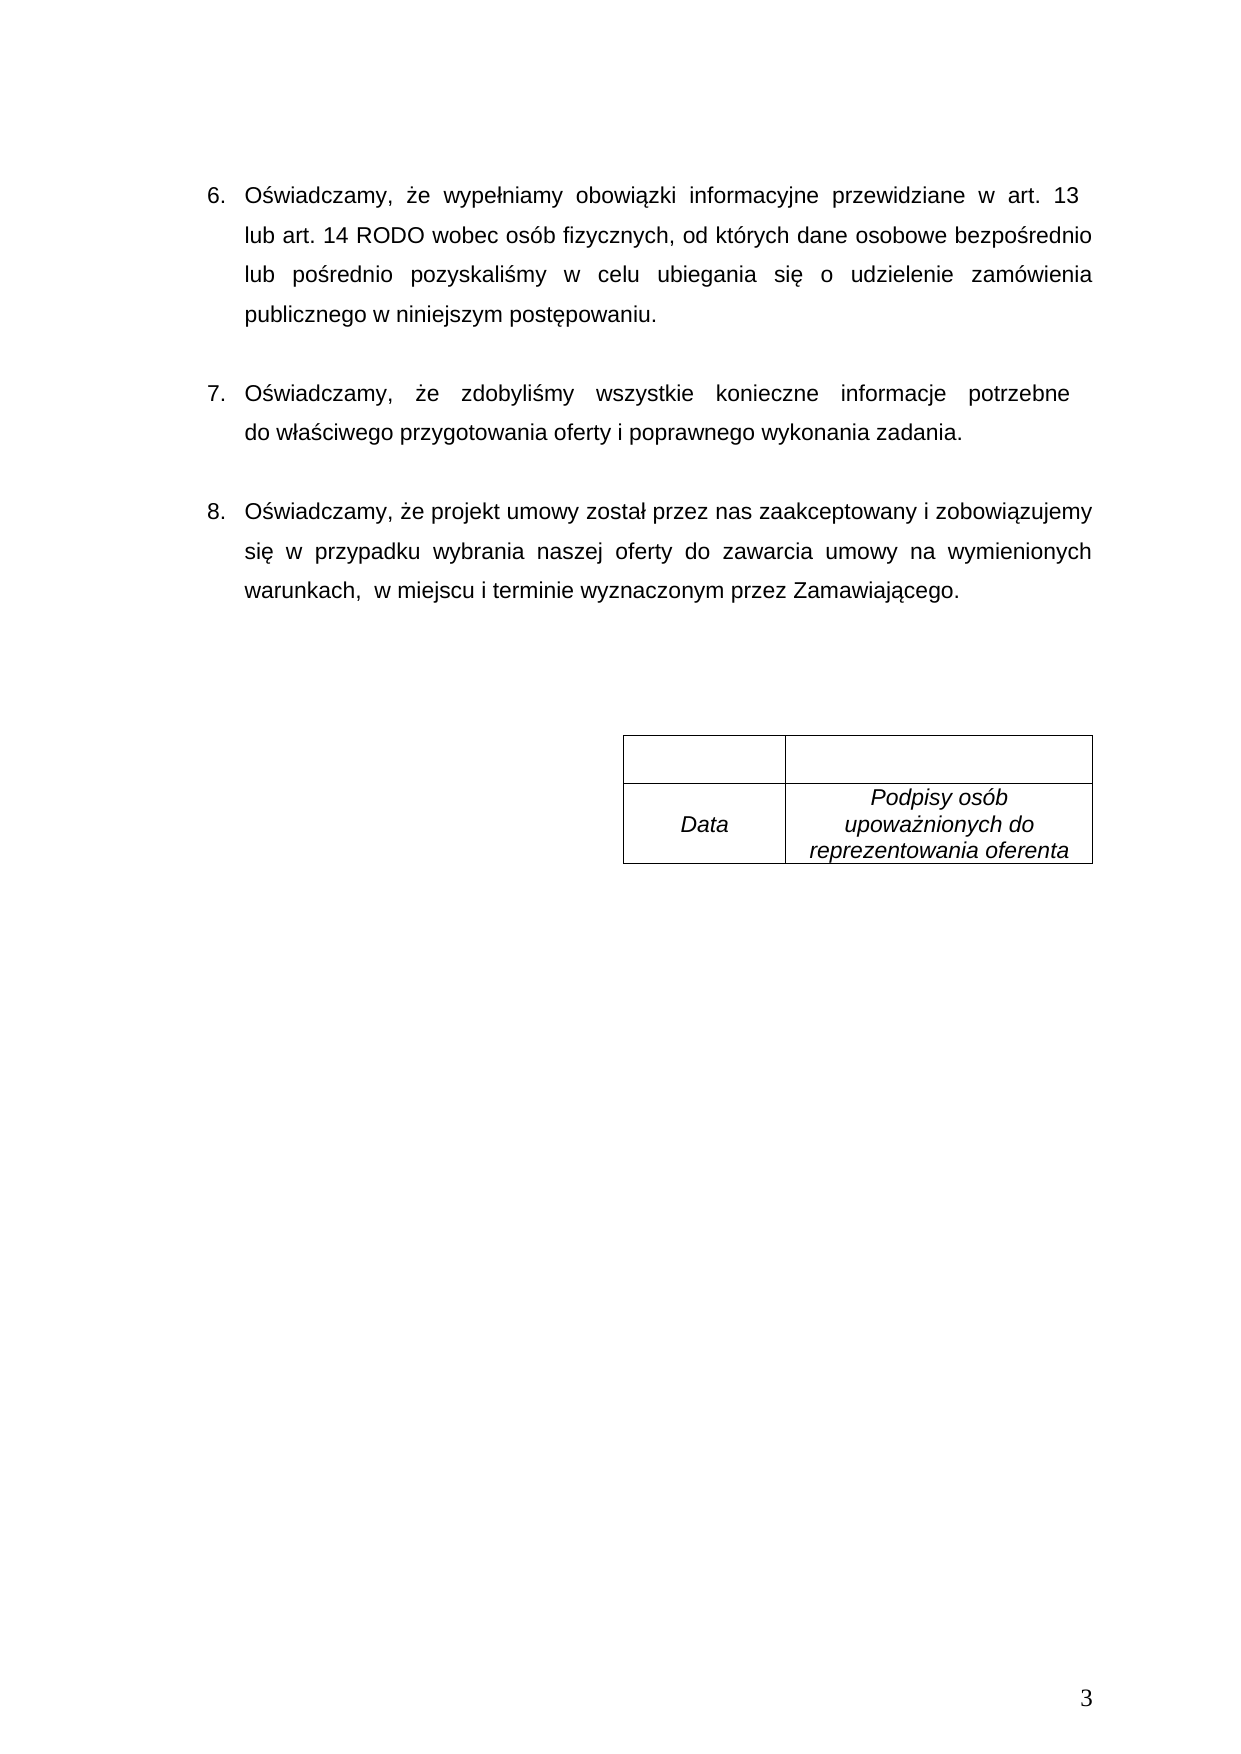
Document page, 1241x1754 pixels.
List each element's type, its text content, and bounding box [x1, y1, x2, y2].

list Oświadczamy, że zdobyliśmy wszystkie konieczne informacje potrzebne do właściwego przygotowania oferty i poprawnego wykonania zadania. [207, 380, 1092, 446]
table_cell Podpisy osób upoważnionych do reprezentowania oferenta [786, 784, 1092, 863]
table_header [786, 736, 1092, 783]
list Oświadczamy, że wypełniamy obowiązki informacyjne przewidziane w art. 13 lub art. 14 RODO wobec osób fizycznych, od których dane osobowe bezpośrednio lub pośrednio pozyskaliśmy w celu ubiegania się o udzielenie zamówienia publicznego w niniejszym postępowaniu. [207, 182, 1092, 327]
list Oświadczamy, że projekt umowy został przez nas zaakceptowany i zobowiązujemy się w przypadku wybrania naszej oferty do zawarcia umowy na wymienionych warunkach, w miejscu i terminie wyznaczonym przez Zamawiającego. [207, 498, 1092, 603]
table_header [624, 736, 785, 783]
table_cell Data [624, 784, 785, 863]
